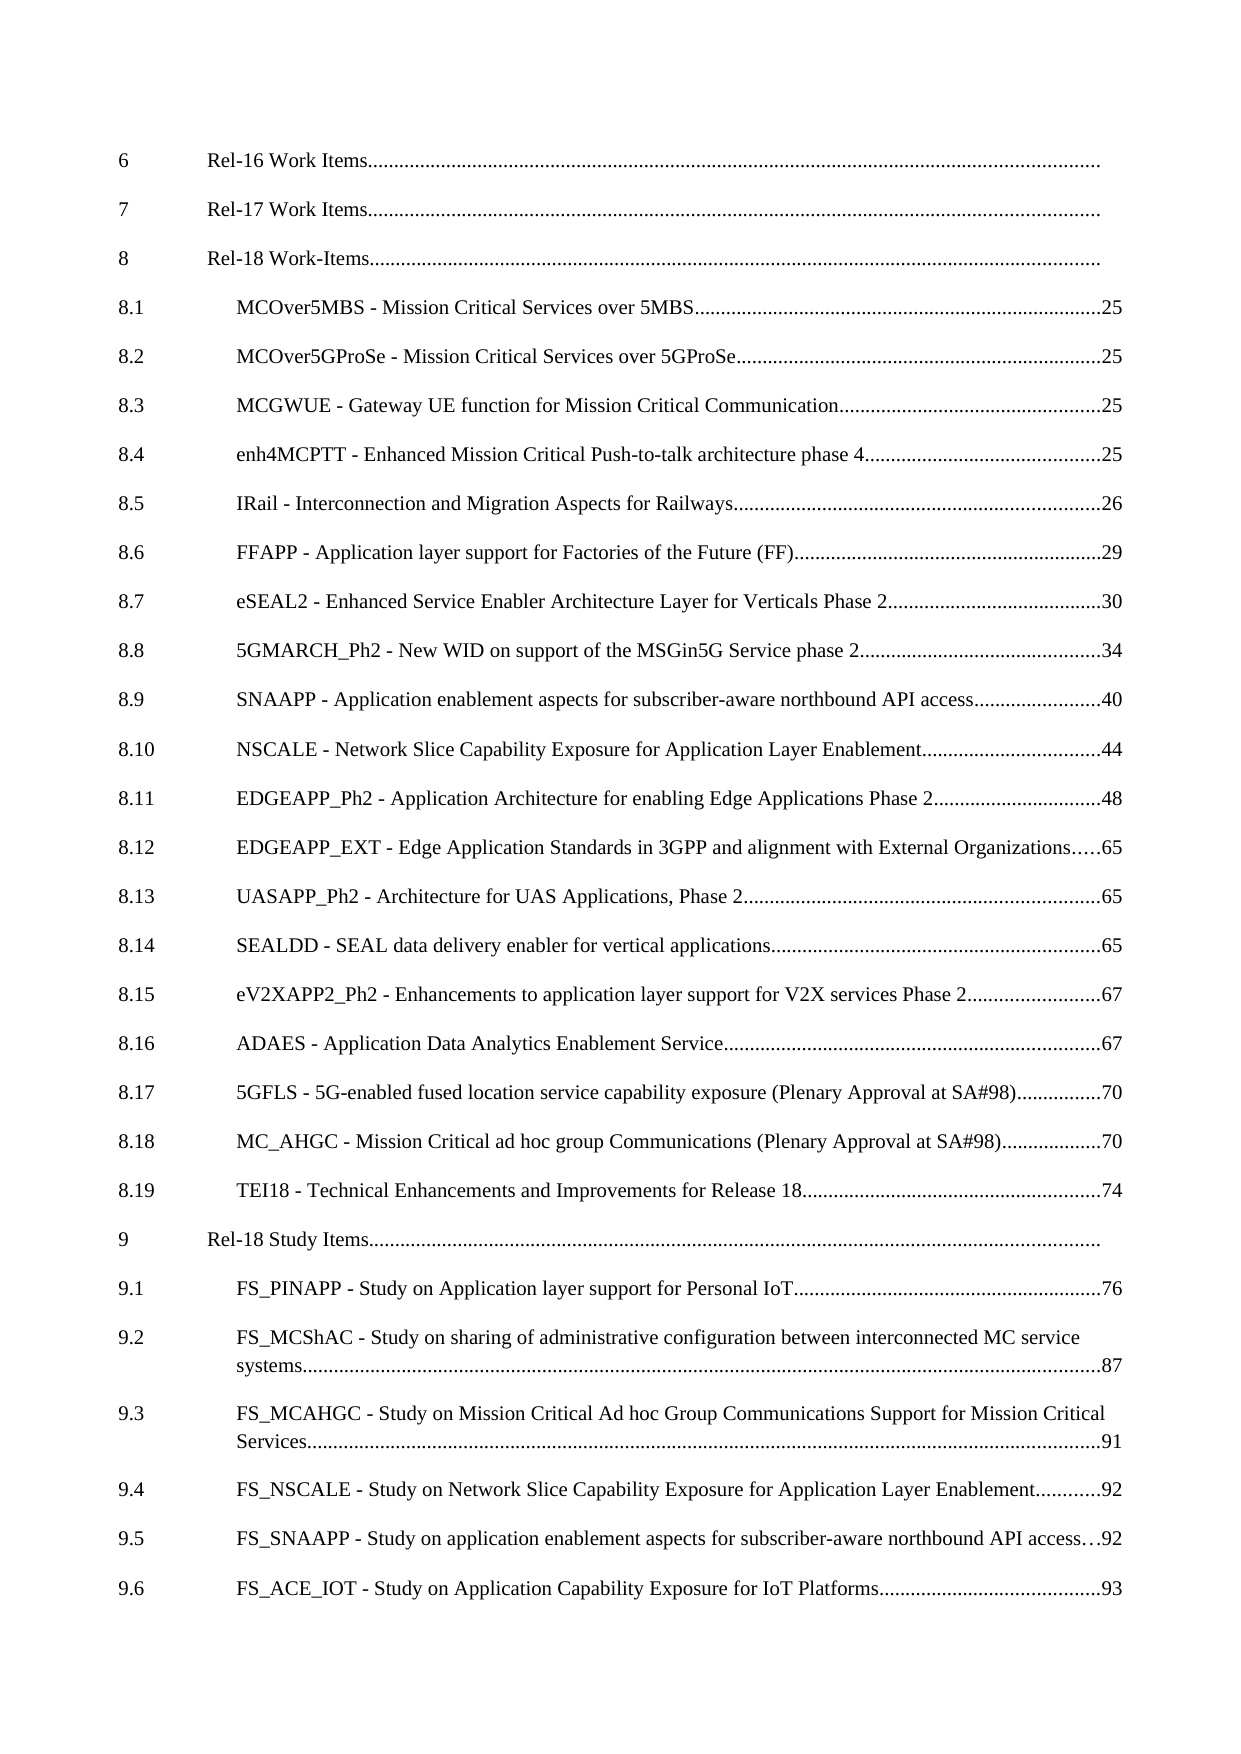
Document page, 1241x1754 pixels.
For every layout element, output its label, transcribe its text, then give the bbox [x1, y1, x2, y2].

text 9.4 FS_NSCALE - Study on Network Slice Capability Exposure for Application Layer Enablement 92 [118, 1477, 1122, 1501]
text 8 Rel-18 Work-Items 25 [118, 246, 1078, 270]
text 6 Rel-16 Work Items 24 [118, 148, 1078, 172]
text 9.6 FS_ACE_IOT - Study on Application Capability Exposure for IoT Platforms 93 [118, 1575, 1122, 1599]
text 8.9 SNAAPP - Application enablement aspects for subscriber-aware northbound API access 40 [118, 687, 1122, 711]
text 8.11 EDGEAPP_Ph2 - Application Architecture for enabling Edge Applications Phase 2 48 [118, 786, 1122, 809]
text 8.10 NSCALE - Network Slice Capability Exposure for Application Layer Enablement 44 [118, 736, 1122, 761]
text 8.4 enh4MCPTT - Enhanced Mission Critical Push-to-talk architecture phase 4 25 [118, 442, 1122, 466]
text 8.13 UASAPP_Ph2 - Architecture for UAS Applications, Phase 2 65 [118, 884, 1122, 908]
text 9.2 FS_MCShAC - Study on sharing of administrative configuration between interconnected MC service systems 87 [118, 1325, 1122, 1377]
text 9 Rel-18 Study Items 76 [118, 1227, 1078, 1251]
text 8.19 TEI18 - Technical Enhancements and Improvements for Release 18 74 [118, 1178, 1122, 1202]
text 8.6 FFAPP - Application layer support for Factories of the Future (FF) 29 [118, 540, 1122, 564]
text 8.7 eSEAL2 - Enhanced Service Enabler Architecture Layer for Verticals Phase 2 30 [118, 589, 1122, 613]
text 9.1 FS_PINAPP - Study on Application layer support for Personal IoT 76 [118, 1276, 1122, 1300]
text 8.17 5GFLS - 5G-enabled fused location service capability exposure (Plenary Approval at SA#98) 70 [118, 1080, 1122, 1104]
text 8.14 SEALDD - SEAL data delivery enabler for vertical applications 65 [118, 933, 1122, 957]
text 9.3 FS_MCAHGC - Study on Mission Critical Ad hoc Group Communications Support for Mission Critical Services 91 [118, 1401, 1122, 1453]
text 8.16 ADAES - Application Data Analytics Enablement Service 67 [118, 1031, 1122, 1055]
text 8.5 IRail - Interconnection and Migration Aspects for Railways 26 [118, 491, 1122, 515]
text 8.1 MCOver5MBS - Mission Critical Services over 5MBS 25 [118, 295, 1122, 319]
text 8.2 MCOver5GProSe - Mission Critical Services over 5GProSe 25 [118, 344, 1122, 368]
text 8.3 MCGWUE - Gateway UE function for Mission Critical Communication 25 [118, 393, 1122, 417]
text 8.12 EDGEAPP_EXT - Edge Application Standards in 3GPP and alignment with External Organizations 65 [118, 834, 1122, 859]
text 8.18 MC_AHGC - Mission Critical ad hoc group Communications (Plenary Approval at SA#98) 70 [118, 1129, 1122, 1153]
text 9.5 FS_SNAAPP - Study on application enablement aspects for subscriber-aware northbound API access 92 [118, 1526, 1122, 1550]
text 8.8 5GMARCH_Ph2 - New WID on support of the MSGin5G Service phase 2 34 [118, 638, 1122, 662]
text 8.15 eV2XAPP2_Ph2 - Enhancements to application layer support for V2X services Phase 2 67 [118, 982, 1122, 1006]
text 7 Rel-17 Work Items 24 [118, 197, 1078, 221]
